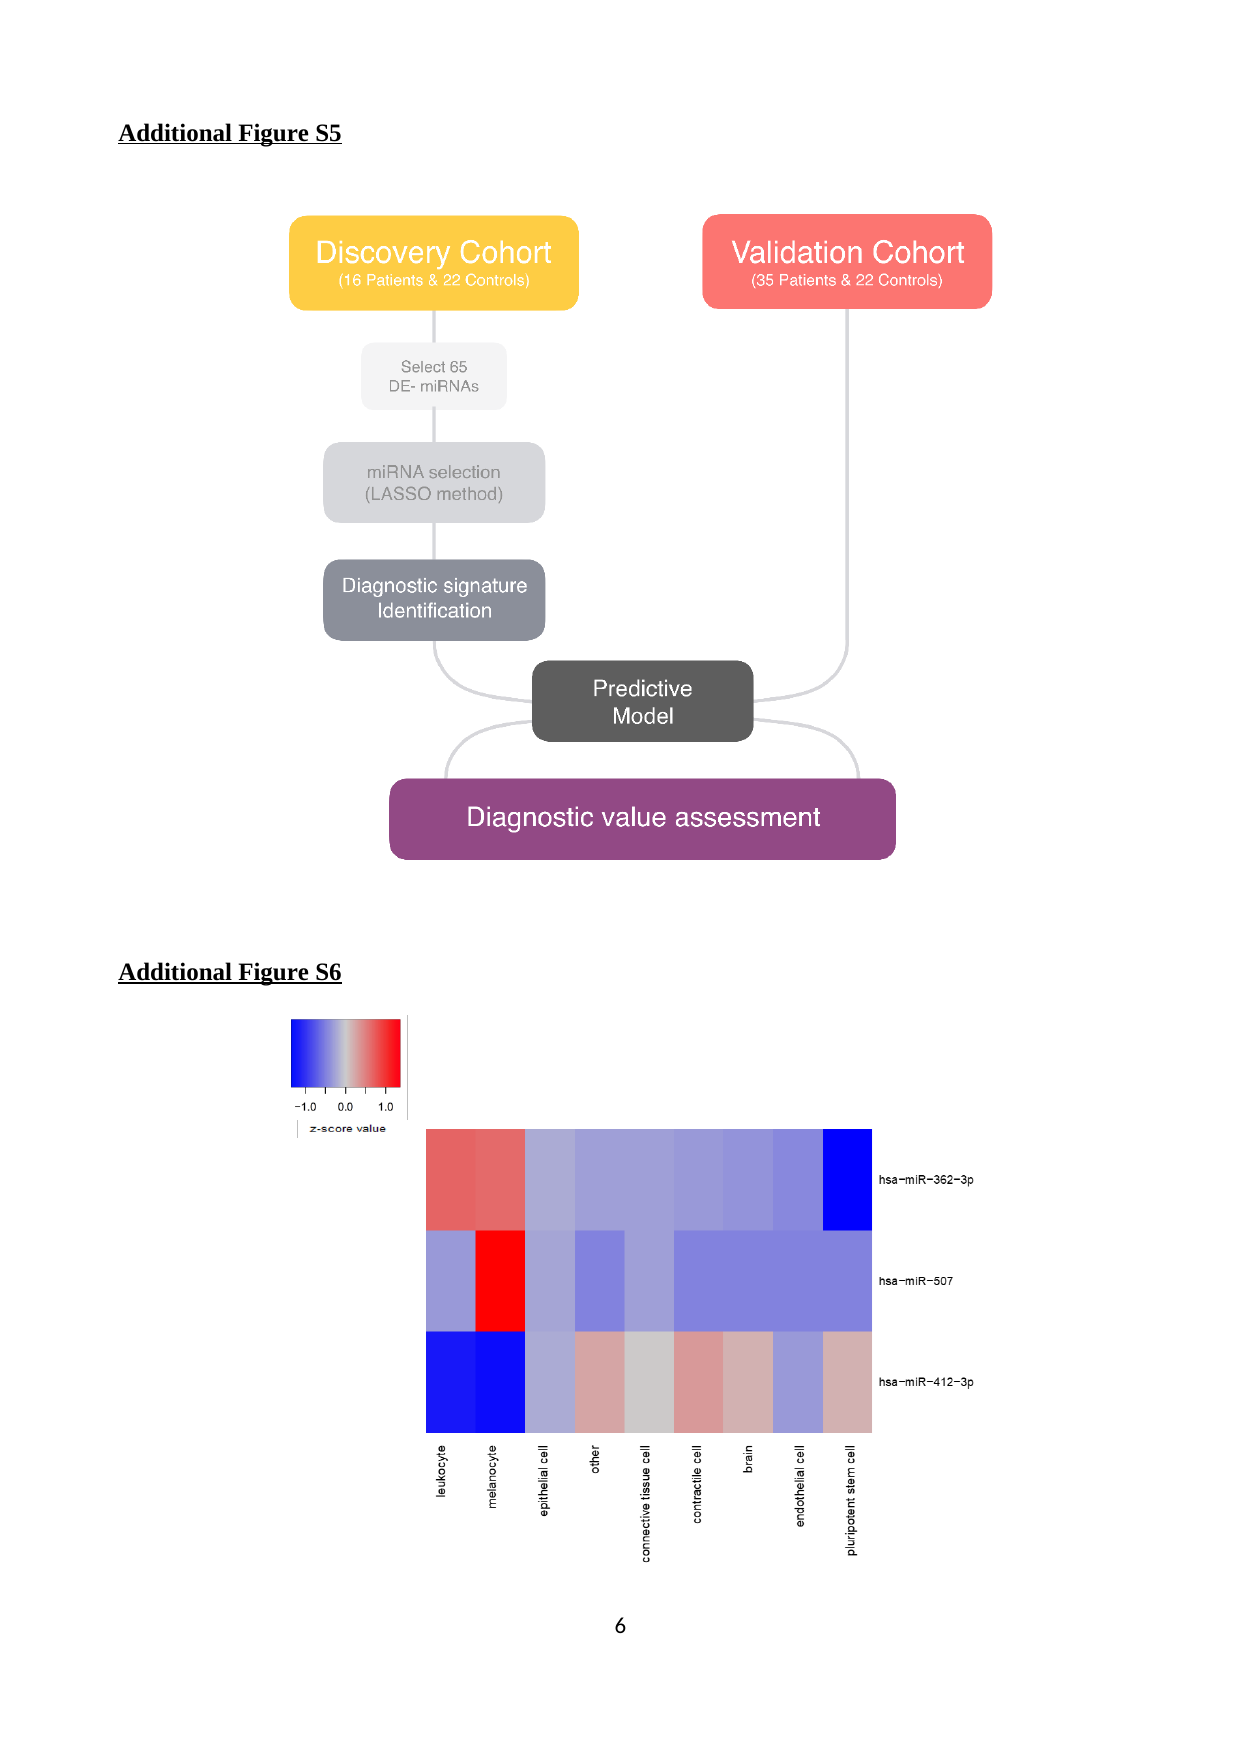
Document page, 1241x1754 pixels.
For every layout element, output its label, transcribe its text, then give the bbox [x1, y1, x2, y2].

text Additional Figure S5 [118, 118, 1122, 147]
picture [118, 175, 1123, 929]
picture [174, 1015, 1067, 1571]
text Additional Figure S6 [118, 929, 1122, 986]
